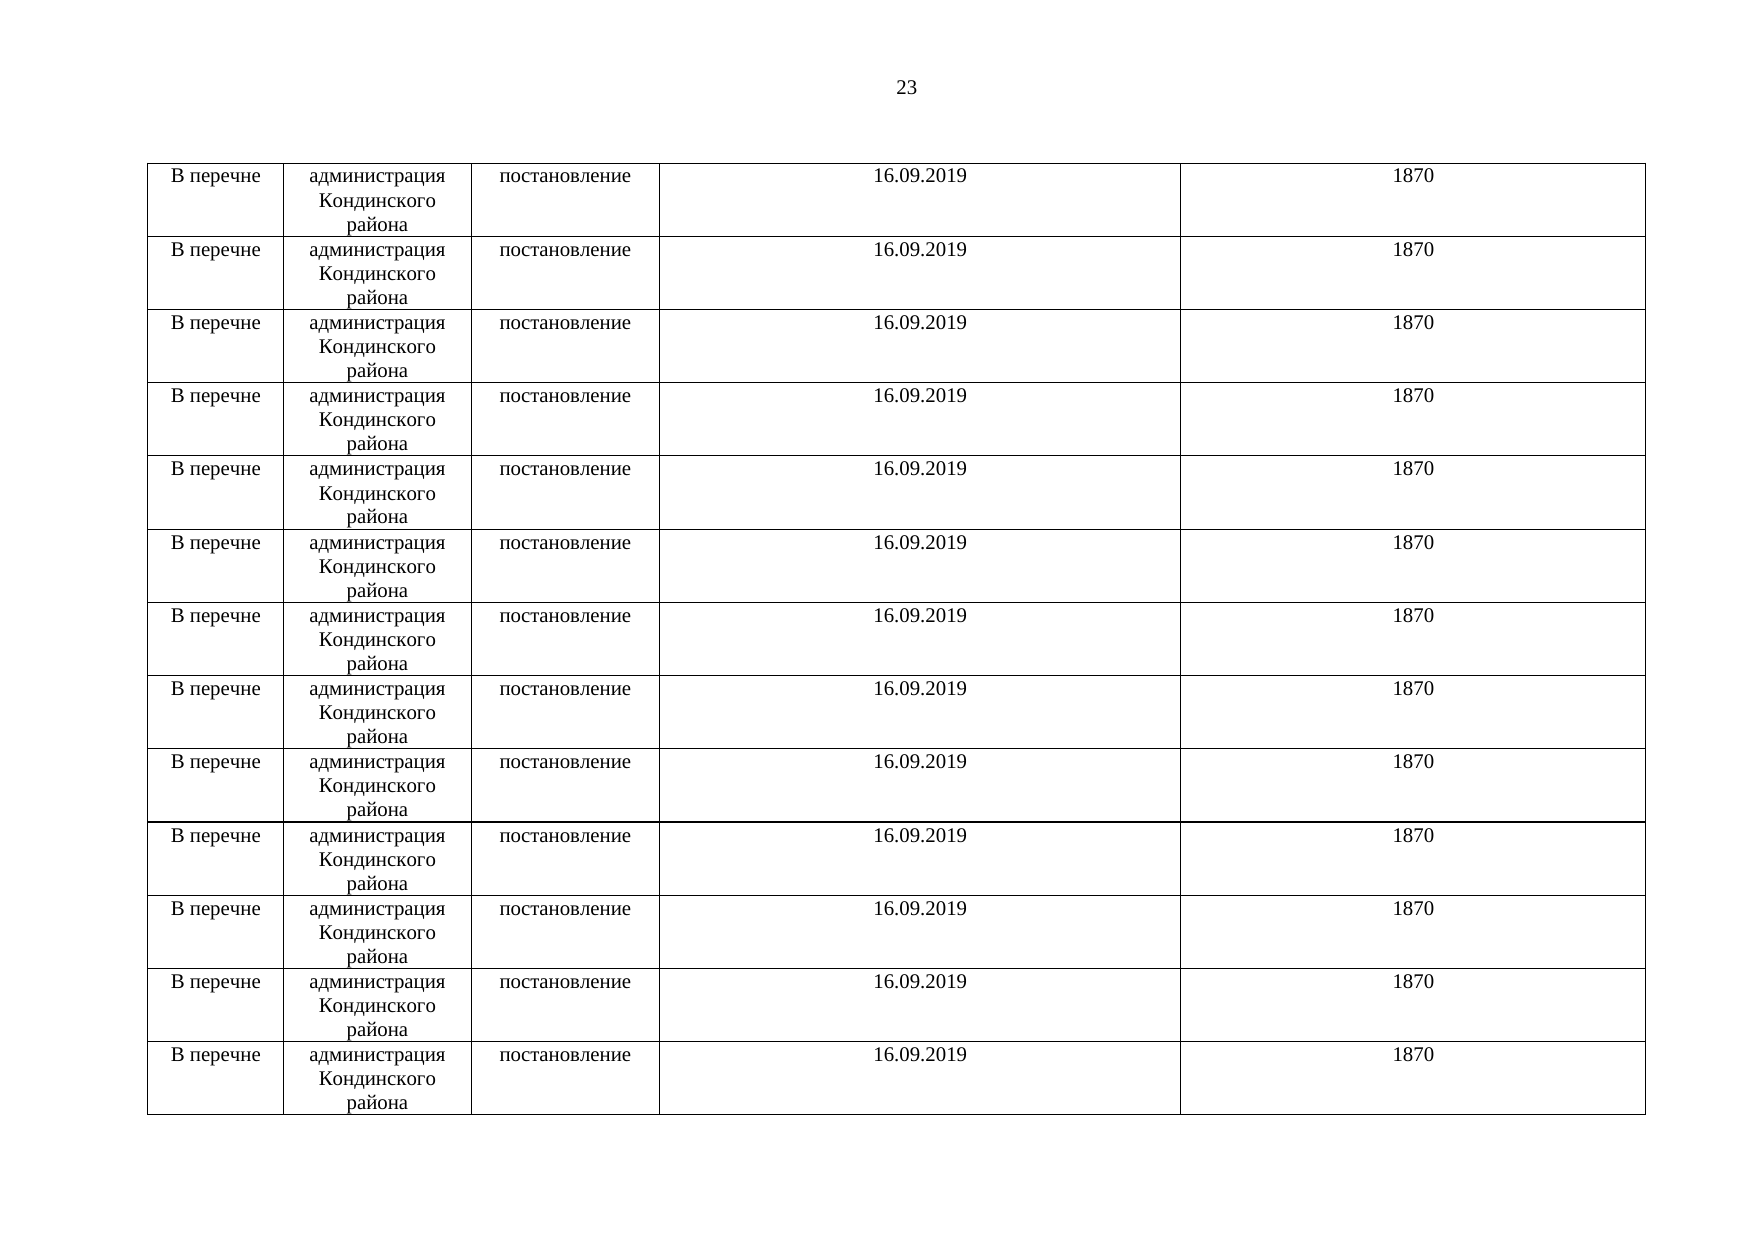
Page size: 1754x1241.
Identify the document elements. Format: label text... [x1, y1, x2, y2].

table_cell администрация Кондинского района [284, 530, 471, 602]
table_cell 16.09.2019 [660, 823, 1180, 895]
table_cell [284, 164, 471, 236]
table_cell 1870 [1181, 603, 1645, 675]
table_cell администрация Кондинского района [284, 603, 471, 675]
table_cell администрация Кондинского района [284, 969, 471, 1041]
table_cell 1870 [1181, 237, 1645, 309]
table_cell 16.09.2019 [660, 310, 1180, 382]
table_cell 16.09.2019 [660, 164, 1180, 236]
table_cell В перечне [148, 896, 283, 968]
table_cell 16.09.2019 [660, 1042, 1180, 1114]
table_cell администрация Кондинского района [284, 456, 471, 528]
table_cell 16.09.2019 [660, 969, 1180, 1041]
table_cell В перечне [148, 383, 283, 455]
table_cell администрация Кондинского района [284, 237, 471, 309]
table_cell В перечне [148, 1042, 283, 1114]
table_cell постановление [472, 237, 659, 309]
table_cell администрация Кондинского района [284, 383, 471, 455]
table_cell администрация Кондинского района [284, 749, 471, 821]
table_cell постановление [472, 456, 659, 528]
table_cell администрация Кондинского района [284, 896, 471, 968]
table_cell постановление [472, 676, 659, 748]
table_cell 1870 [1181, 164, 1645, 236]
table_cell 1870 [1181, 383, 1645, 455]
table_cell администрация Кондинского района [284, 310, 471, 382]
table_cell 16.09.2019 [660, 456, 1180, 528]
table_cell В перечне [148, 823, 283, 895]
table_cell В перечне [148, 676, 283, 748]
table_cell В перечне [148, 603, 283, 675]
table_cell 16.09.2019 [660, 530, 1180, 602]
table_cell В перечне [148, 530, 283, 602]
table_cell постановление [472, 164, 659, 236]
table_cell 1870 [1181, 530, 1645, 602]
table_cell 1870 [1181, 456, 1645, 528]
table_cell постановление [472, 383, 659, 455]
table_cell постановление [472, 896, 659, 968]
table_cell В перечне [148, 164, 283, 236]
table_cell В перечне [148, 237, 283, 309]
table_cell 16.09.2019 [660, 749, 1180, 821]
table_cell В перечне [148, 749, 283, 821]
table_cell 16.09.2019 [660, 237, 1180, 309]
table_cell В перечне [148, 456, 283, 528]
table_cell 1870 [1181, 896, 1645, 968]
table_cell администрация Кондинского района [284, 676, 471, 748]
table_cell 16.09.2019 [660, 896, 1180, 968]
table_cell постановление [472, 530, 659, 602]
table_cell администрация Кондинского района [284, 823, 471, 895]
table_cell 1870 [1181, 749, 1645, 821]
table_cell В перечне [148, 969, 283, 1041]
table_cell 1870 [1181, 1042, 1645, 1114]
table_cell 1870 [1181, 969, 1645, 1041]
table_cell постановление [472, 310, 659, 382]
table_cell постановление [472, 823, 659, 895]
table_cell 16.09.2019 [660, 676, 1180, 748]
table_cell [284, 1042, 471, 1114]
table_cell 1870 [1181, 676, 1645, 748]
table_cell постановление [472, 749, 659, 821]
table_cell 1870 [1181, 310, 1645, 382]
table_cell В перечне [148, 310, 283, 382]
table_cell 16.09.2019 [660, 603, 1180, 675]
table_cell постановление [472, 603, 659, 675]
table_cell 16.09.2019 [660, 383, 1180, 455]
table_cell постановление [472, 969, 659, 1041]
table_cell 1870 [1181, 823, 1645, 895]
table_cell постановление [472, 1042, 659, 1114]
